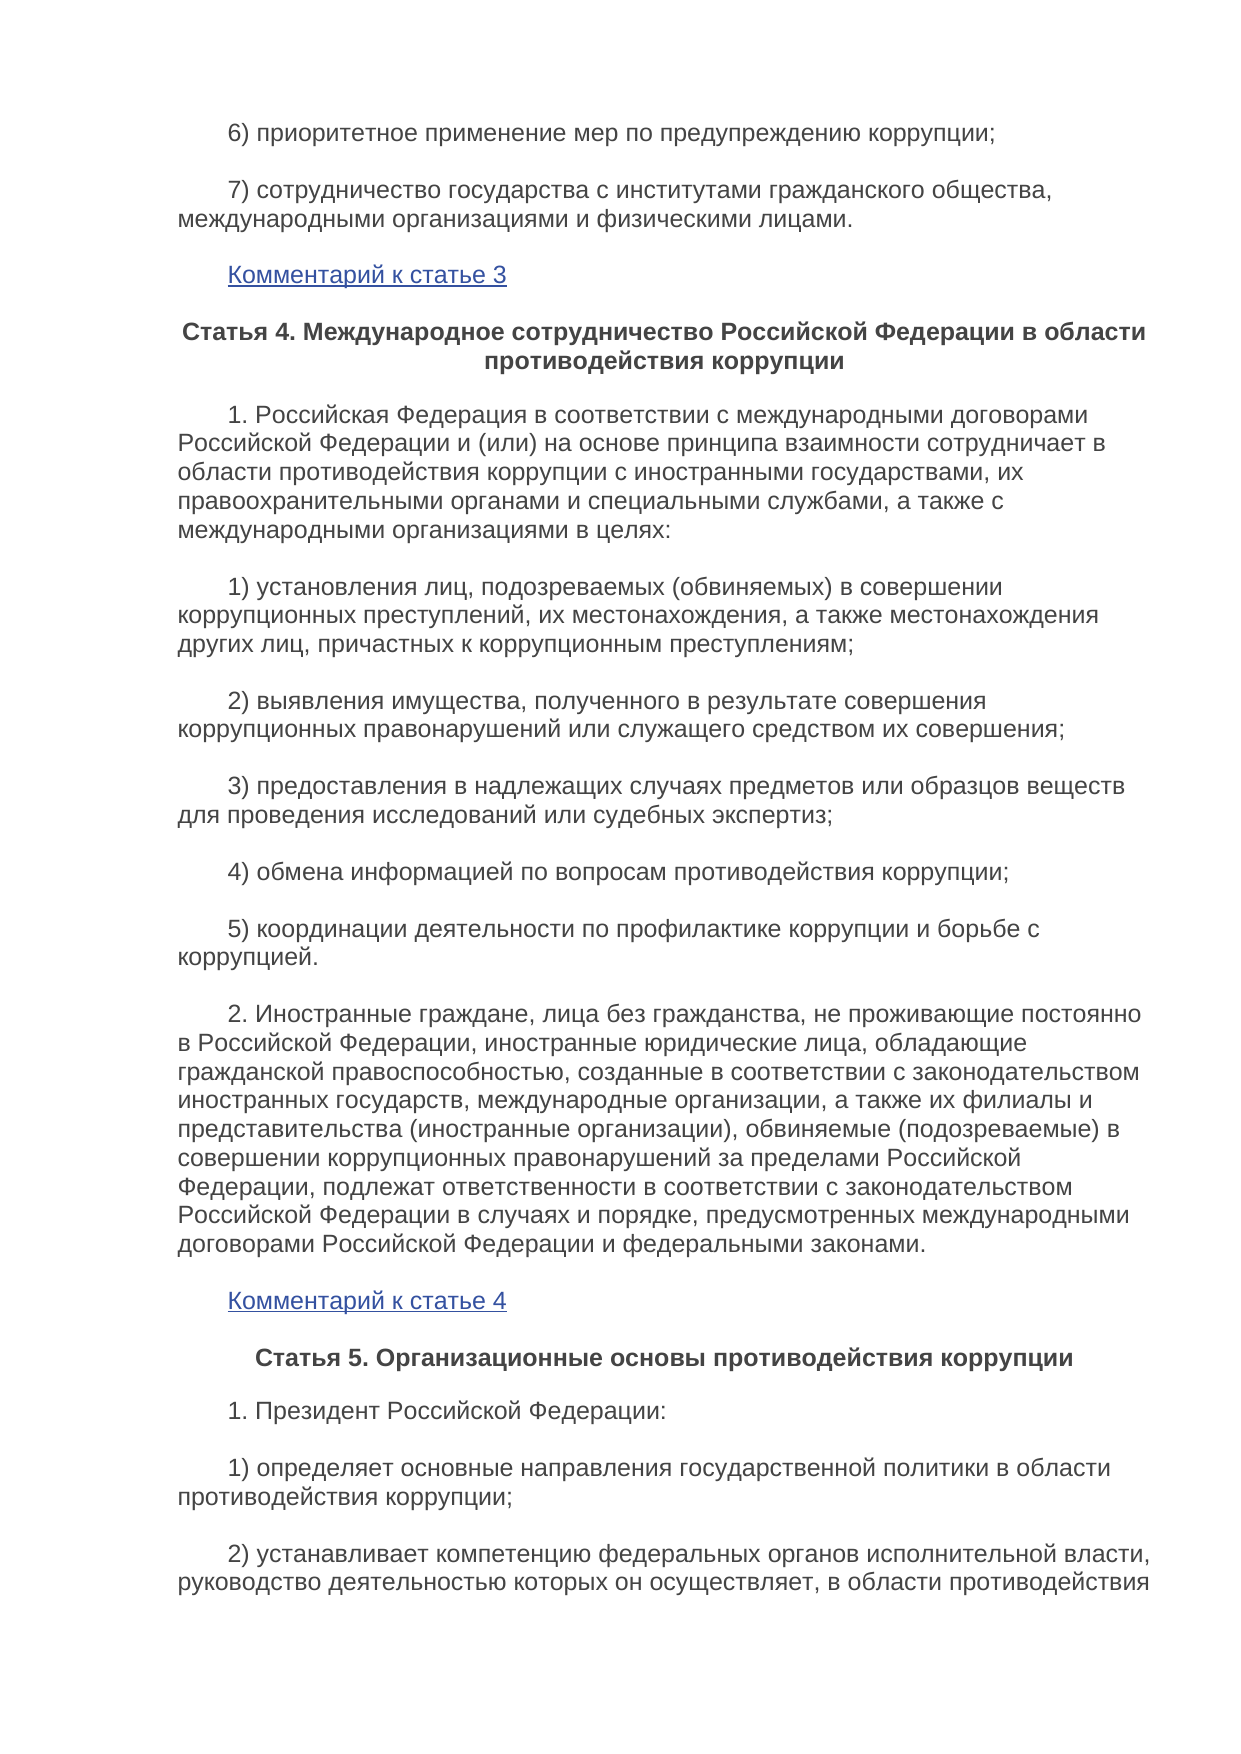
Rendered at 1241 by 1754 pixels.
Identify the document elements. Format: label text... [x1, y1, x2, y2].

text 6) приоритетное применение мер по предупреждению коррупции; [177, 118, 1152, 175]
text 1) определяет основные направления государственной политики в области противодействия коррупции; [177, 1453, 1152, 1539]
text 2) выявления имущества, полученного в результате совершения коррупционных правонарушений или служащего средством их совершения; [177, 686, 1152, 771]
text 1) установления лиц, подозреваемых (обвиняемых) в совершении коррупционных преступлений, их местонахождения, а также местонахождения других лиц, причастных к коррупционным преступлениям; [177, 571, 1152, 686]
text 1. Российская Федерация в соответствии с международными договорами Российской Федерации и (или) на основе принципа взаимности сотрудничает в области противодействия коррупции с иностранными государствами, их правоохранительными органами и специальными службами, а также с международными организациями в целях: [177, 400, 1152, 571]
text 4) обмена информацией по вопросам противодействия коррупции; [177, 857, 1152, 913]
text Комментарий к статье 4 [177, 1286, 1152, 1343]
text Комментарий к статье 3 [177, 260, 1152, 317]
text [177, 1539, 1152, 1596]
text 3) предоставления в надлежащих случаях предметов или образцов веществ для проведения исследований или судебных экспертиз; [177, 771, 1152, 857]
text 2. Иностранные граждане, лица без гражданства, не проживающие постоянно в Российской Федерации, иностранные юридические лица, обладающие гражданской правоспособностью, созданные в соответствии с законодательством иностранных государств, международные организации, а также их филиалы и представительства (иностранные организации), обвиняемые (подозреваемые) в совершении коррупционных правонарушений за пределами Российской Федерации, подлежат ответственности в соответствии с законодательством Российской Федерации в случаях и порядке, предусмотренных международными договорами Российской Федерации и федеральными законами. [177, 999, 1152, 1286]
text Статья 5. Организационные основы противодействия коррупции [177, 1343, 1152, 1371]
text Статья 4. Международное сотрудничество Российской Федерации в области противодействия коррупции [177, 317, 1152, 375]
text 1. Президент Российской Федерации: [177, 1396, 1152, 1453]
text 7) сотрудничество государства с институтами гражданского общества, международными организациями и физическими лицами. [177, 175, 1152, 260]
text 5) координации деятельности по профилактике коррупции и борьбе с коррупцией. [177, 913, 1152, 999]
